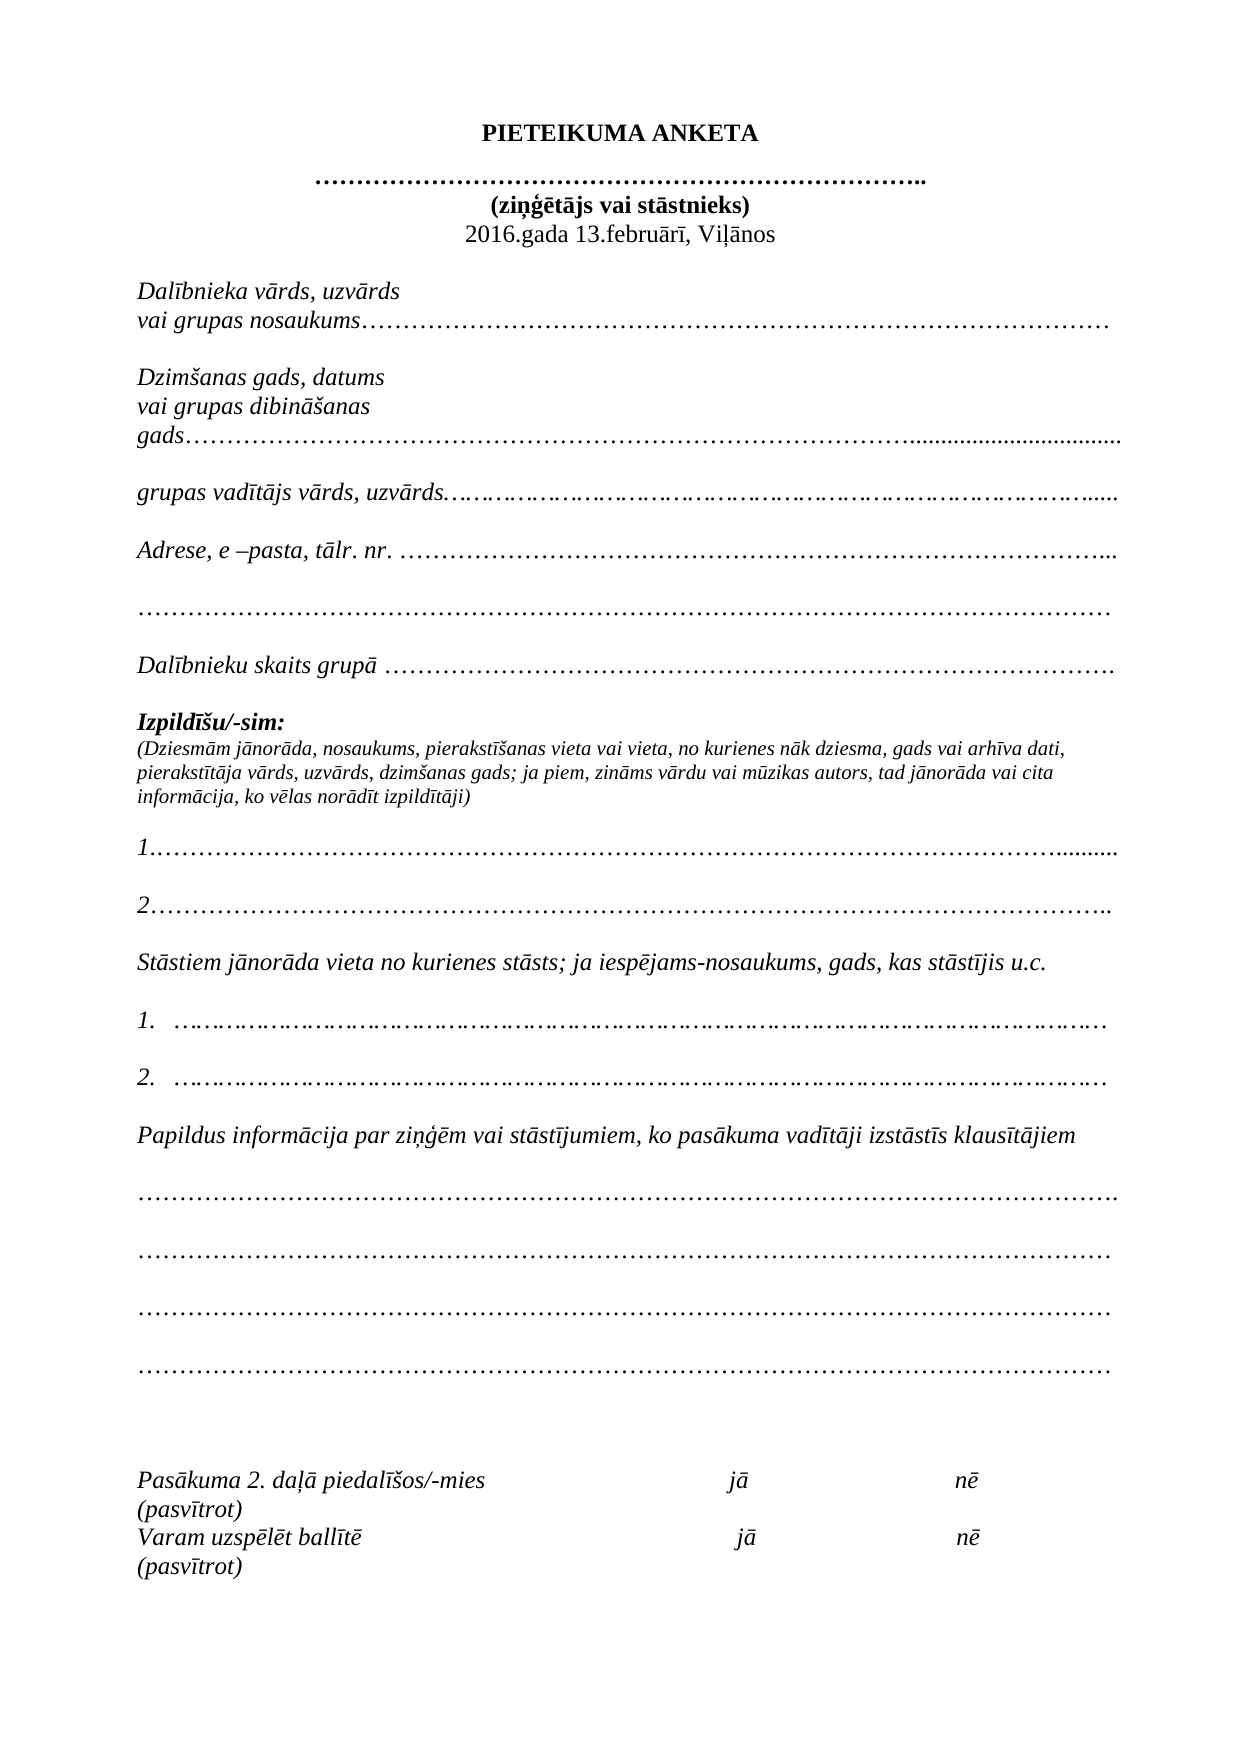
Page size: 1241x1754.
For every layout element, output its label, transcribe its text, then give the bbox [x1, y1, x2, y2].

text ……………………………………………………………………………………………………… [137, 1350, 1122, 1379]
list ……………………………………………………………………………………………………………… [137, 1062, 1122, 1091]
text Pasākuma 2. daļā piedalīšos/-mies jā nē [137, 1465, 1122, 1494]
text ……………………………………………………………………………………………………… [137, 1235, 1122, 1264]
text ……………………………………………………………….. [118, 161, 1122, 190]
text Varam uzspēlēt ballītē jā nē [137, 1522, 1122, 1551]
text Papildus informācija par ziņģēm vai stāstījumiem, ko pasākuma vadītāji izstāstīs klausītājiem [137, 1120, 1122, 1149]
text vai grupas dibināšanas gads…………………………………………………………………………….................................. [137, 391, 1122, 449]
text ………………………………………………………………………………………………………. [137, 1177, 1122, 1206]
text vai grupas nosaukums……………………………………………………………………………… [137, 305, 1122, 334]
text Dalībnieka vārds, uzvārds [137, 276, 1122, 305]
text ……………………………………………………………………………………………………… [137, 1292, 1122, 1321]
text grupas vadītājs vārds, uzvārds……………………………………………………………………………..... [137, 477, 1122, 506]
text 2…………………………………………………………………………………………………….. [137, 890, 1122, 919]
text Stāstiem jānorāda vieta no kurienes stāsts; ja iespējams-nosaukums, gads, kas stāstījis u.c. [137, 947, 1122, 976]
text 2016.gada 13.februārī, Viļānos [118, 219, 1122, 247]
text (ziņģētājs vai stāstnieks) [118, 190, 1122, 219]
text 1.……………………………………………………………………………………………….......... [137, 832, 1122, 861]
text (pasvītrot) [137, 1551, 1122, 1580]
list ……………………………………………………………………………………………………………… [137, 1005, 1122, 1034]
text (Dziesmām jānorāda, nosaukums, pierakstīšanas vieta vai vieta, no kurienes nāk dziesma, gads vai arhīva dati, pierakstītāja vārds, uzvārds, dzimšanas gads; ja piem, zināms vārdu vai mūzikas autors, tad jānorāda vai cita informācija, ko vēlas norādīt izpildītāji) [137, 736, 1122, 808]
text Adrese, e –pasta, tālr. nr. …………………………………………………………………………... [137, 535, 1122, 564]
text ……………………………………………………………………………………………………… [137, 592, 1122, 621]
text Dalībnieku skaits grupā ……………………………………………………………………………. [137, 650, 1122, 679]
text (pasvītrot) [137, 1494, 1122, 1522]
text PIETEIKUMA ANKETA [118, 118, 1122, 147]
text Izpildīšu/-sim: [137, 707, 1122, 736]
text Dzimšanas gads, datums [137, 362, 1122, 391]
